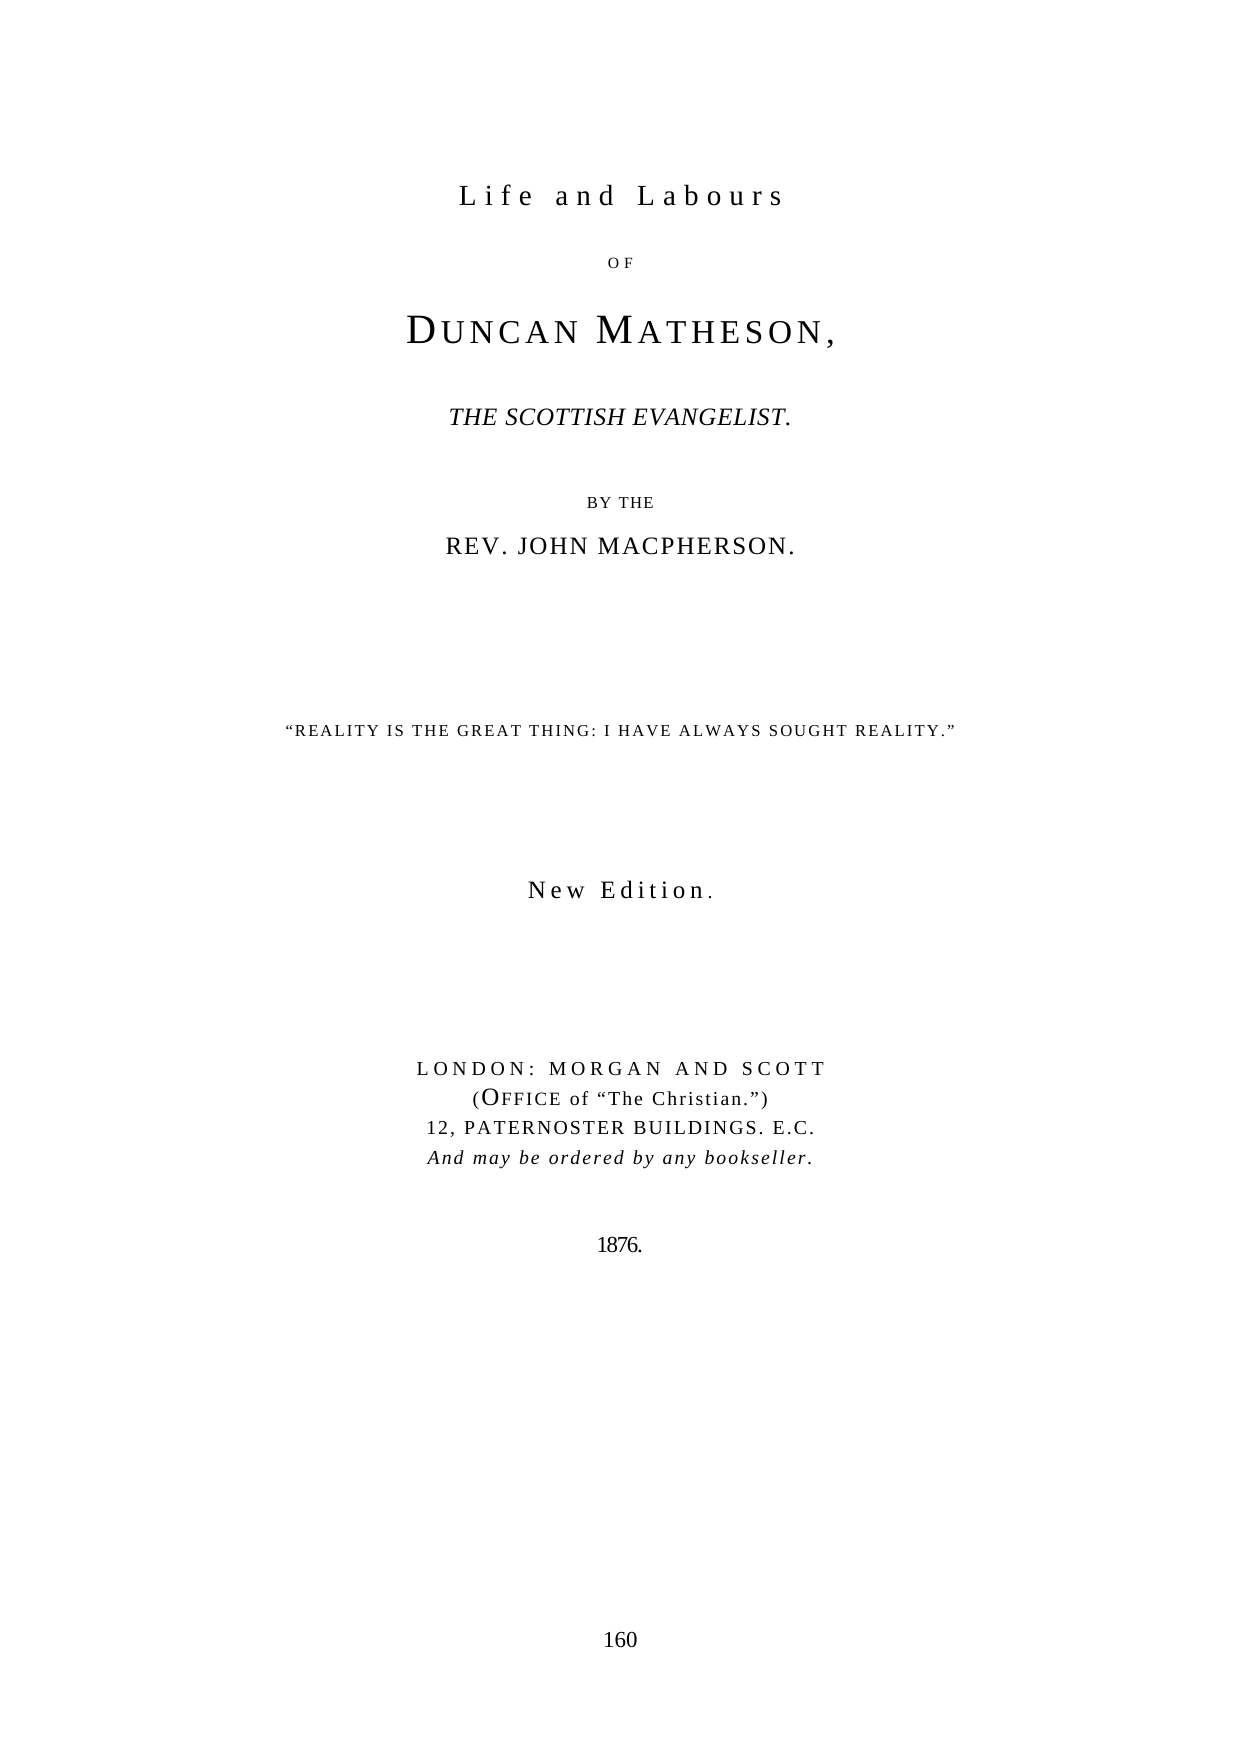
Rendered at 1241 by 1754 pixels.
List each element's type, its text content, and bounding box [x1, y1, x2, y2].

text LONDON: MORGAN AND SCOTT [236, 1058, 1004, 1080]
text (OFFICE of “The Christian.”) [236, 1087, 1004, 1109]
text “REALITY IS THE GREAT THING: I HAVE ALWAYS SOUGHT REALITY.” [236, 720, 1004, 739]
text New Edition. [236, 881, 1004, 903]
text And may be ordered by any bookseller. [236, 1146, 1004, 1168]
text BY THE [236, 493, 1004, 512]
text OF [236, 255, 1004, 272]
text REV. JOHN MACPHERSON. [236, 531, 1004, 560]
text Life and Labours [236, 178, 1004, 211]
text 1876. [236, 1235, 1004, 1257]
text THE SCOTTISH EVANGELIST. [236, 401, 1004, 432]
text DUNCAN MATHESON, [236, 301, 1004, 354]
text 12, PATERNOSTER BUILDINGS. E.C. [236, 1117, 1004, 1139]
